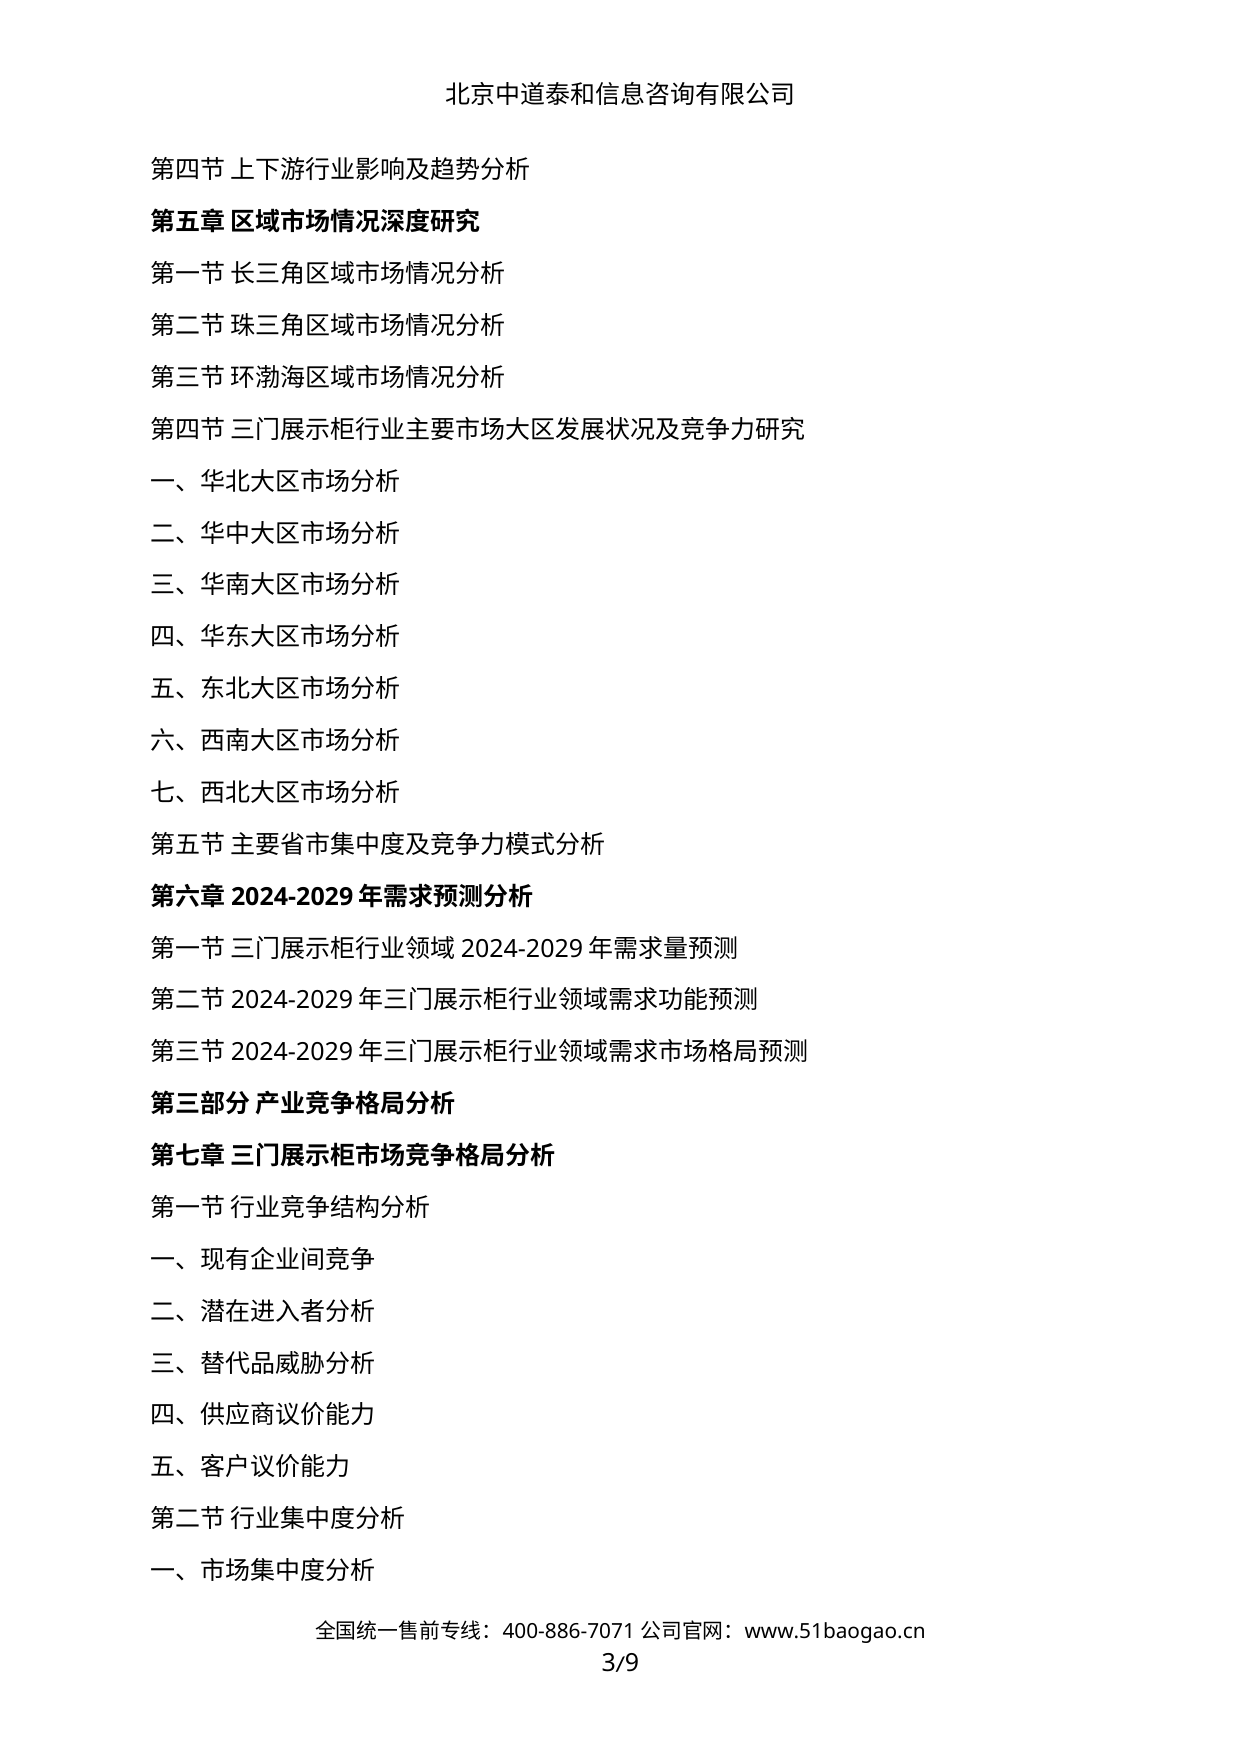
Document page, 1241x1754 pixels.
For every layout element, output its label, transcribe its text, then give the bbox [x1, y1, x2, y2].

text 第五节 主要省市集中度及竞争力模式分析 [150, 824, 1090, 861]
text 第二节 珠三角区域市场情况分析 [150, 306, 1090, 342]
text 二、华中大区市场分析 [150, 513, 1090, 549]
text 第七章 三门展示柜市场竞争格局分析 [150, 1136, 1090, 1172]
text 四、华东大区市场分析 [150, 617, 1090, 653]
text 第四节 三门展示柜行业主要市场大区发展状况及竞争力研究 [150, 409, 1090, 446]
text 第二节 2024-2029年三门展示柜行业领域需求功能预测 [150, 980, 1090, 1016]
text 四、供应商议价能力 [150, 1395, 1090, 1431]
text 七、西北大区市场分析 [150, 772, 1090, 809]
text 第一节 三门展示柜行业领域2024-2029年需求量预测 [150, 928, 1090, 964]
text 第三节 环渤海区域市场情况分析 [150, 357, 1090, 394]
text 第五章 区域市场情况深度研究 [150, 202, 1090, 238]
text 一、市场集中度分析 [150, 1551, 1090, 1587]
text 第三部分 产业竞争格局分析 [150, 1084, 1090, 1120]
text 二、潜在进入者分析 [150, 1291, 1090, 1327]
text 一、华北大区市场分析 [150, 461, 1090, 497]
text 五、东北大区市场分析 [150, 669, 1090, 705]
text 一、现有企业间竞争 [150, 1239, 1090, 1276]
text 三、华南大区市场分析 [150, 565, 1090, 601]
text 六、西南大区市场分析 [150, 721, 1090, 757]
text 第六章 2024-2029年需求预测分析 [150, 876, 1090, 912]
text 第四节 上下游行业影响及趋势分析 [150, 150, 1090, 186]
text 第一节 行业竞争结构分析 [150, 1187, 1090, 1224]
text 第二节 行业集中度分析 [150, 1499, 1090, 1535]
text 第三节 2024-2029年三门展示柜行业领域需求市场格局预测 [150, 1032, 1090, 1068]
text 五、客户议价能力 [150, 1447, 1090, 1483]
text 第一节 长三角区域市场情况分析 [150, 254, 1090, 290]
text 三、替代品威胁分析 [150, 1343, 1090, 1379]
